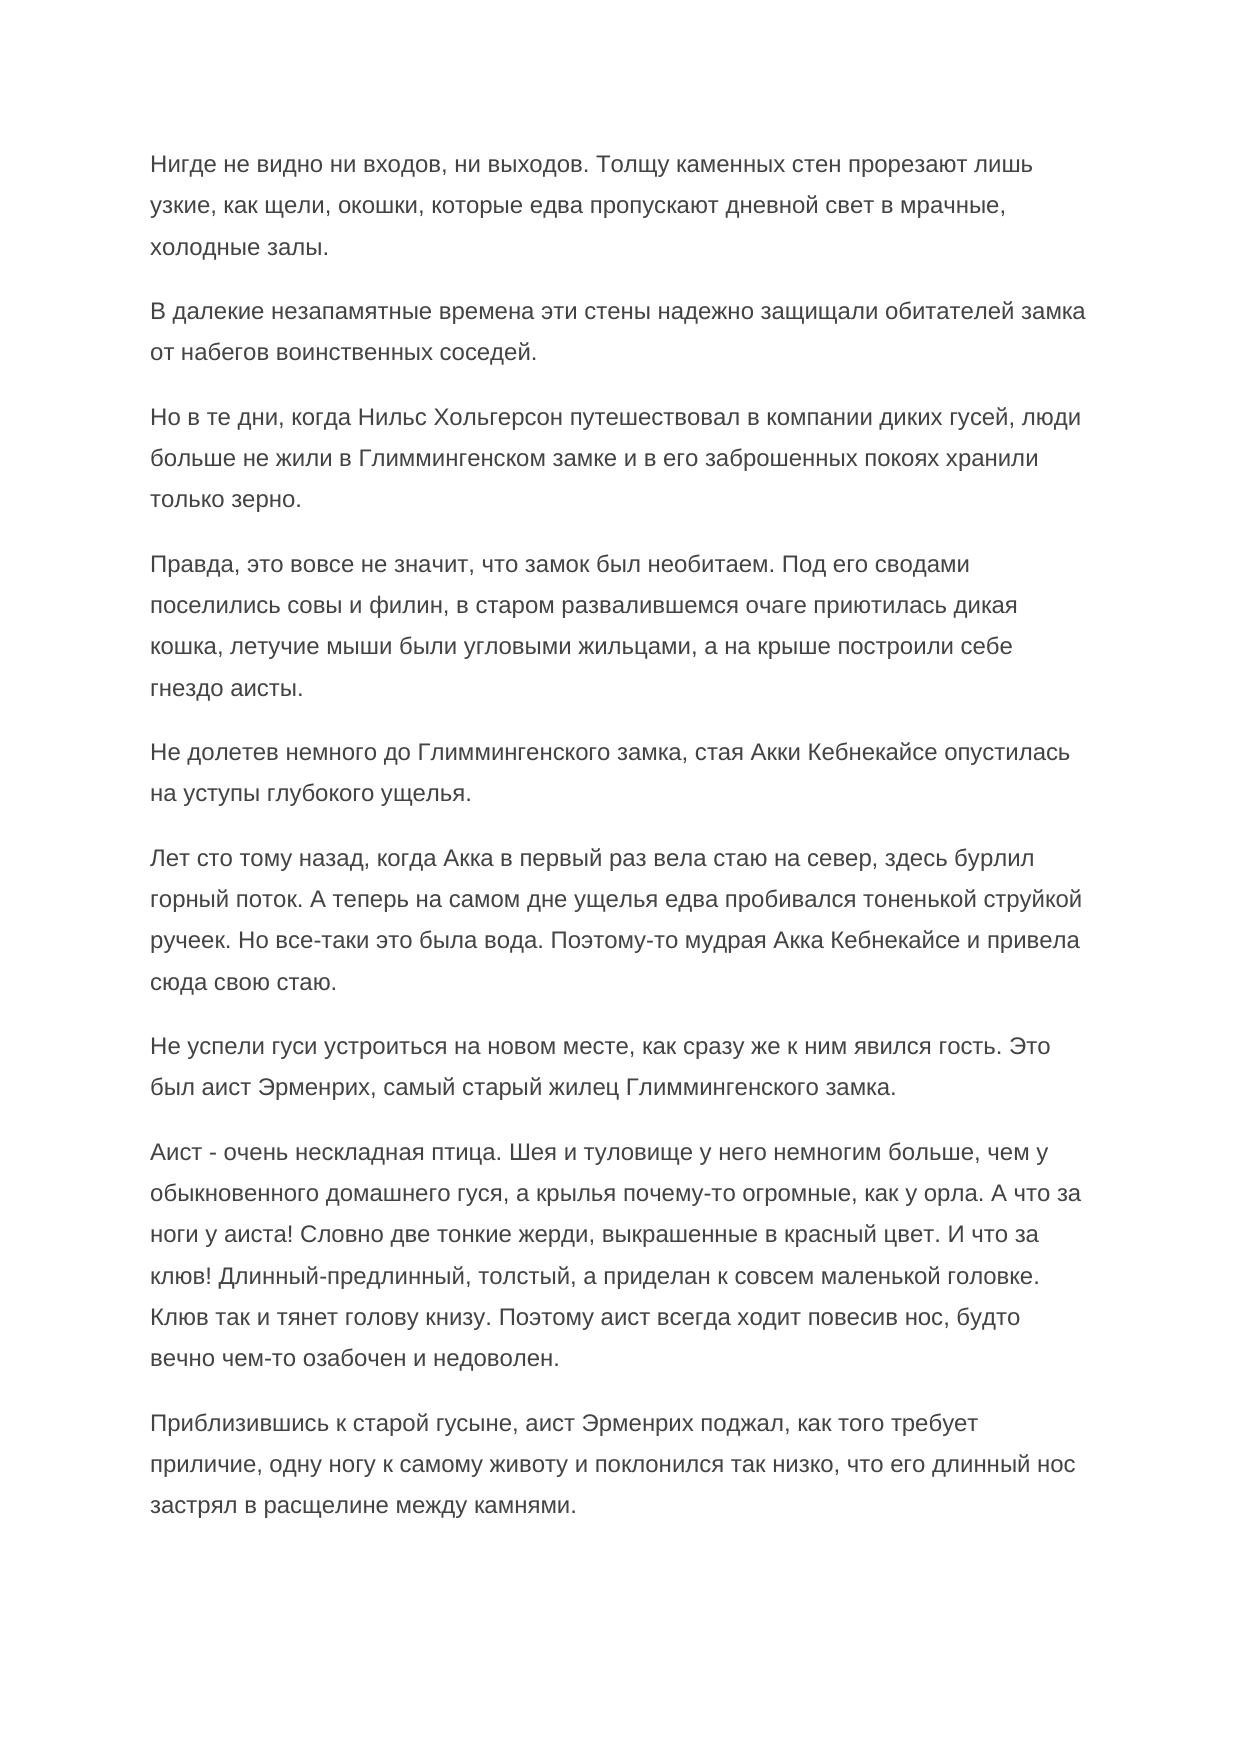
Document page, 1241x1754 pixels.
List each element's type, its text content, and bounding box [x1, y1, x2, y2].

text В далекие незапамятные времена эти стены надежно защищали обитателей замка от набегов воинственных соседей. [150, 297, 1090, 366]
text Приблизившись к старой гусыне, аист Эрменрих поджал, как того требует приличие, одну ногу к самому животу и поклонился так низко, что его длинный нос застрял в расщелине между камнями. [150, 1408, 1090, 1519]
text Нигде не видно ни входов, ни выходов. Толщу каменных стен прорезают лишь узкие, как щели, окошки, которые едва пропускают дневной свет в мрачные, холодные залы. [150, 150, 1090, 260]
text Не долетев немного до Глиммингенского замка, стая Акки Кебнекайсе опустилась на уступы глубокого ущелья. [150, 738, 1090, 807]
text Но в те дни, когда Нильс Хольгерсон путешествовал в компании диких гусей, люди больше не жили в Глиммингенском замке и в его заброшенных покоях хранили только зерно. [150, 403, 1090, 513]
text Не успели гуси устроиться на новом месте, как сразу же к ним явился гость. Это был аист Эрменрих, самый старый жилец Глиммингенского замка. [150, 1032, 1090, 1101]
text Лет сто тому назад, когда Акка в первый раз вела стаю на север, здесь бурлил горный поток. А теперь на самом дне ущелья едва пробивался тоненькой струйкой ручеек. Но все-таки это была вода. Поэтому-то мудрая Акка Кебнекайсе и привела сюда свою стаю. [150, 843, 1090, 995]
text Аист - очень нескладная птица. Шея и туловище у него немногим больше, чем у обыкновенного домашнего гуся, а крылья почему-то огромные, как у орла. А что за ноги у аиста! Словно две тонкие жерди, выкрашенные в красный цвет. И что за клюв! Длинный-предлинный, толстый, а приделан к совсем маленькой головке. Клюв так и тянет голову книзу. Поэтому аист всегда ходит повесив нос, будто вечно чем-то озабочен и недоволен. [150, 1137, 1090, 1372]
text Правда, это вовсе не значит, что замок был необитаем. Под его сводами поселились совы и филин, в старом развалившемся очаге приютилась дикая кошка, летучие мыши были угловыми жильцами, а на крыше построили себе гнездо аисты. [150, 549, 1090, 701]
